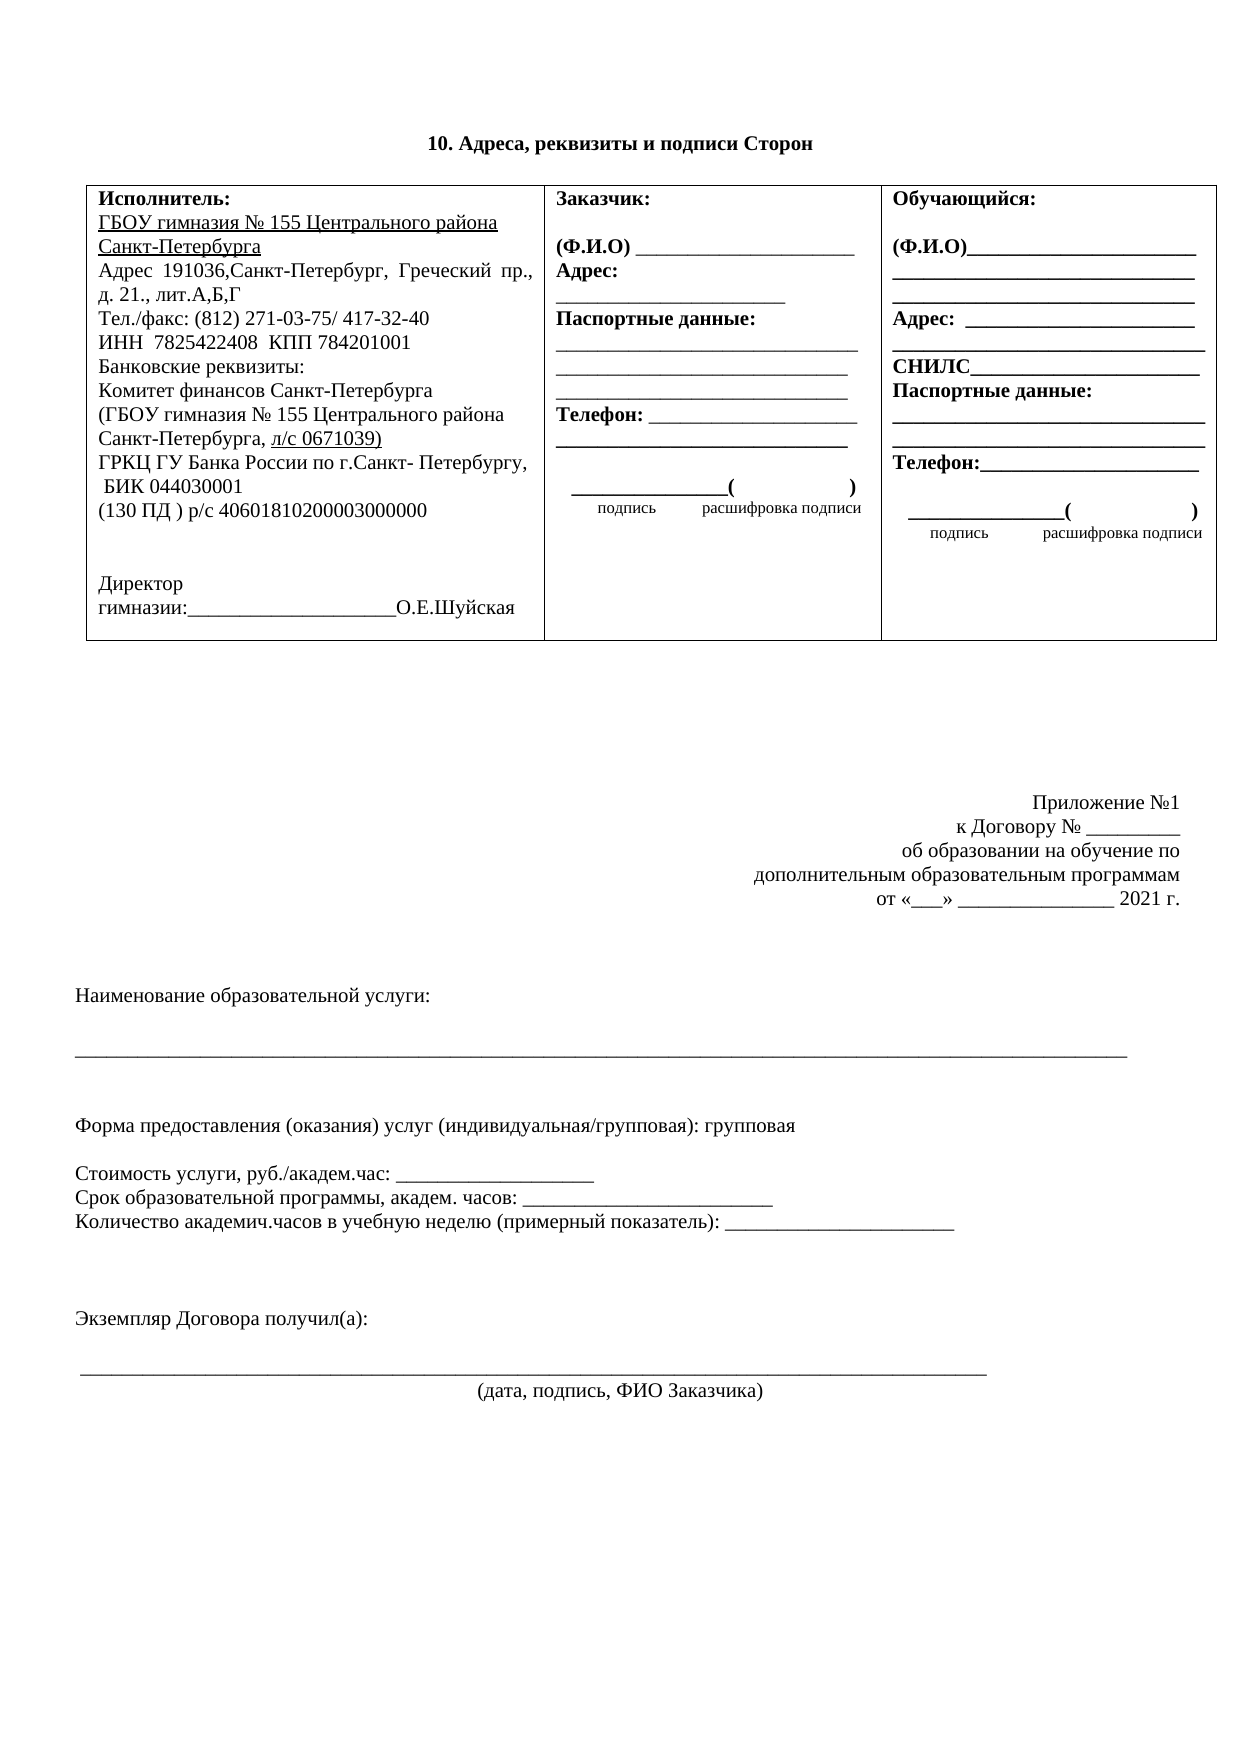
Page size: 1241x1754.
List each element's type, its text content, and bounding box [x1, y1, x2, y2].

text об образовании на обучение по [104, 838, 1180, 862]
text Экземпляр Договора получил(а): [75, 1306, 1165, 1329]
table_header Исполнитель: ГБОУ гимназия № 155 Центрального района Санкт-Петербурга Адрес 191036,Санкт-Петербург, Греческий пр., д. 21., лит.А,Б,Г Тел./факс: (812) 271-03-75/ 417-32-40 ИНН 7825422408 КПП 784201001 Банковские реквизиты: Комитет финансов Санкт-Петербурга (ГБОУ гимназия № 155 Центрального района Санкт-Петербурга, л/с 0671039) ГРКЦ ГУ Банка России по г.Санкт- Петербургу, БИК 044030001 (130 ПД ) р/с 40601810200003000000 Директор гимназии:____________________О.Е.Шуйская [87, 186, 544, 639]
table_header Заказчик: (Ф.И.О) _____________________ Адрес: ______________________ Паспортные данные: _____________________________ ____________________________ ____________________________ Телефон: ____________________ ____________________________ _______________( ) подпись расшифровка подписи [545, 186, 881, 639]
text Приложение №1 [104, 790, 1180, 814]
text (дата, подпись, ФИО Заказчика) [75, 1378, 1165, 1402]
text Срок образовательной программы, академ. часов: ________________________ [75, 1185, 1180, 1209]
table_header Обучающийся: (Ф.И.О)______________________ _____________________________ _____________________________ Адрес: ______________________ ______________________________ СНИЛС______________________ Паспортные данные: ______________________________ ______________________________ Телефон:_____________________ _______________( ) подпись расшифровка подписи [882, 186, 1216, 639]
text Количество академич.часов в учебную неделю (примерный показатель): ______________________ [75, 1209, 1180, 1233]
text Наименование образовательной услуги: [75, 982, 1180, 1007]
text дополнительным образовательным программам [104, 862, 1180, 886]
text Стоимость услуги, руб./академ.час: ___________________ [75, 1161, 1180, 1185]
text _____________________________________________________________________________________________________ [75, 1036, 1165, 1060]
text Форма предоставления (оказания) услуг (индивидуальная/групповая): групповая [75, 1113, 1180, 1137]
text к Договору № _________ [104, 814, 1180, 838]
text 10. Адреса, реквизиты и подписи Сторон [75, 131, 1165, 155]
text _______________________________________________________________________________________ [75, 1354, 1165, 1378]
text от «___» _______________ 2021 г. [104, 886, 1180, 910]
